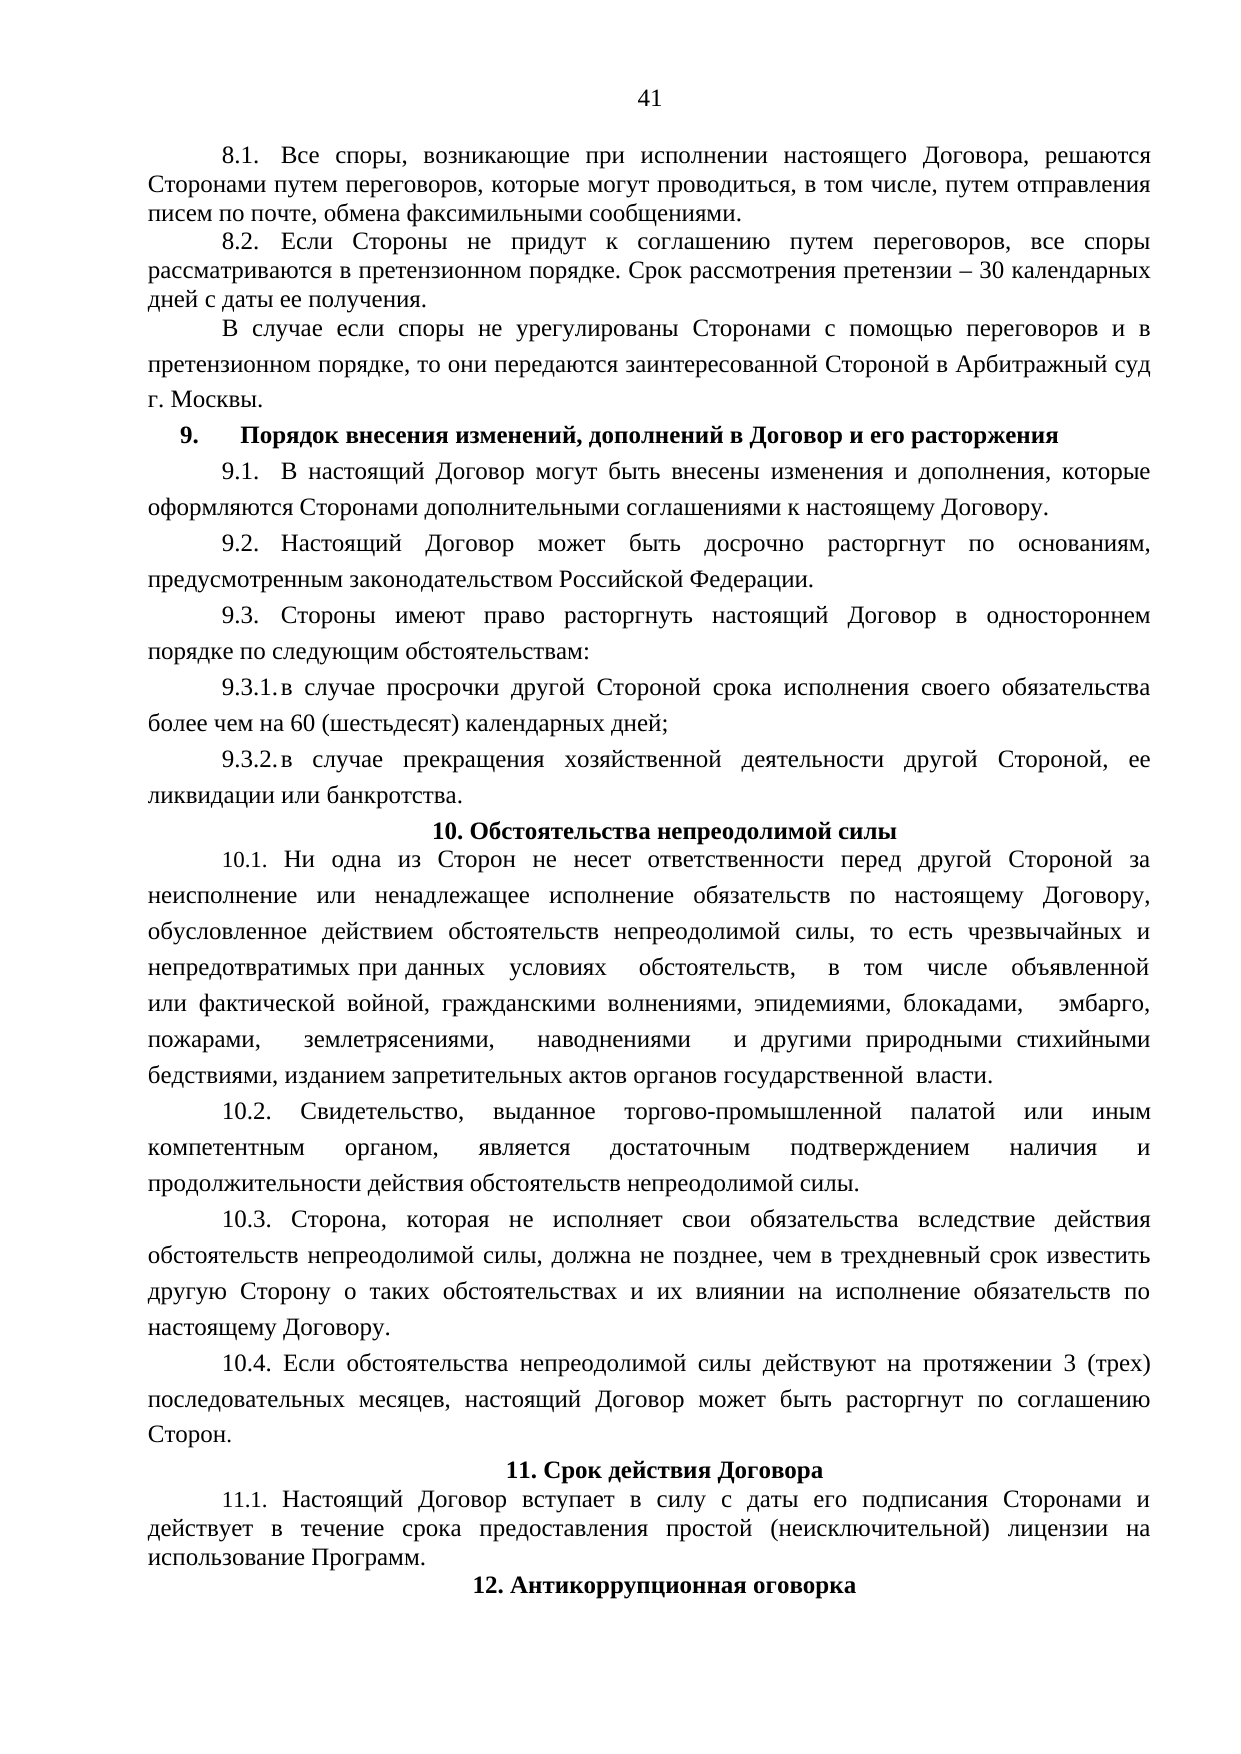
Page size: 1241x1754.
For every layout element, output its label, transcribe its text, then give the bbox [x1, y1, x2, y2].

text 10.1. Ни одна из Сторон не несет ответственности перед другой Стороной за неисполнение или ненадлежащее исполнение обязательств по настоящему Договору, обусловленное действием обстоятельств непреодолимой силы, то есть чрезвычайных и непредотвратимых при данных условиях обстоятельств, в том числе объявленной или фактической войной, гражданскими волнениями, эпидемиями, блокадами, эмбарго, пожарами, землетрясениями, наводнениями и другими природными стихийными бедствиями, изданием запретительных актов органов государственной власти. [148, 844, 1152, 1089]
text 10. Обстоятельства непреодолимой силы [177, 816, 1152, 844]
text 10.3. Сторона, которая не исполняет свои обязательства вследствие действия обстоятельств непреодолимой силы, должна не позднее, чем в трехдневный срок известить другую Сторону о таких обстоятельствах и их влиянии на исполнение обязательств по настоящему Договору. [148, 1204, 1152, 1341]
text 11. Срок действия Договора [177, 1456, 1152, 1484]
list Если Стороны не придут к соглашению путем переговоров, все споры рассматриваются в претензионном порядке. Срок рассмотрения претензии – 30 календарных дней с даты ее получения. [148, 226, 1152, 313]
list в случае прекращения хозяйственной деятельности другой Стороной, ее ликвидации или банкротства. [148, 744, 1152, 809]
list Стороны имеют право расторгнуть настоящий Договор в одностороннем порядке по следующим обстоятельствам: [148, 600, 1152, 665]
text 12. Антикоррупционная оговорка [177, 1571, 1152, 1599]
text 11.1. Настоящий Договор вступает в силу с даты его подписания Сторонами и действует в течение срока предоставления простой (неисключительной) лицензии на использование Программ. [148, 1484, 1152, 1571]
text 10.2. Свидетельство, выданное торгово-промышленной палатой или иным компетентным органом, является достаточным подтверждением наличия и продолжительности действия обстоятельств непреодолимой силы. [148, 1096, 1152, 1197]
text 10.4. Если обстоятельства непреодолимой силы действуют на протяжении 3 (трех) последовательных месяцев, настоящий Договор может быть расторгнут по соглашению Сторон. [148, 1348, 1152, 1448]
list Все споры, возникающие при исполнении настоящего Договора, решаются Сторонами путем переговоров, которые могут проводиться, в том числе, путем отправления писем по почте, обмена факсимильными сообщениями. [148, 140, 1152, 226]
list Настоящий Договор может быть досрочно расторгнут по основаниям, предусмотренным законодательством Российской Федерации. [148, 528, 1152, 593]
list В настоящий Договор могут быть внесены изменения и дополнения, которые оформляются Сторонами дополнительными соглашениями к настоящему Договору. [148, 456, 1152, 521]
list в случае просрочки другой Стороной срока исполнения своего обязательства более чем на 60 (шестьдесят) календарных дней; [148, 672, 1152, 737]
list Порядок внесения изменений, дополнений в Договор и его расторжения [87, 421, 1152, 449]
text В случае если споры не урегулированы Сторонами с помощью переговоров и в претензионном порядке, то они передаются заинтересованной Стороной в Арбитражный суд г. Москвы. [148, 313, 1152, 413]
